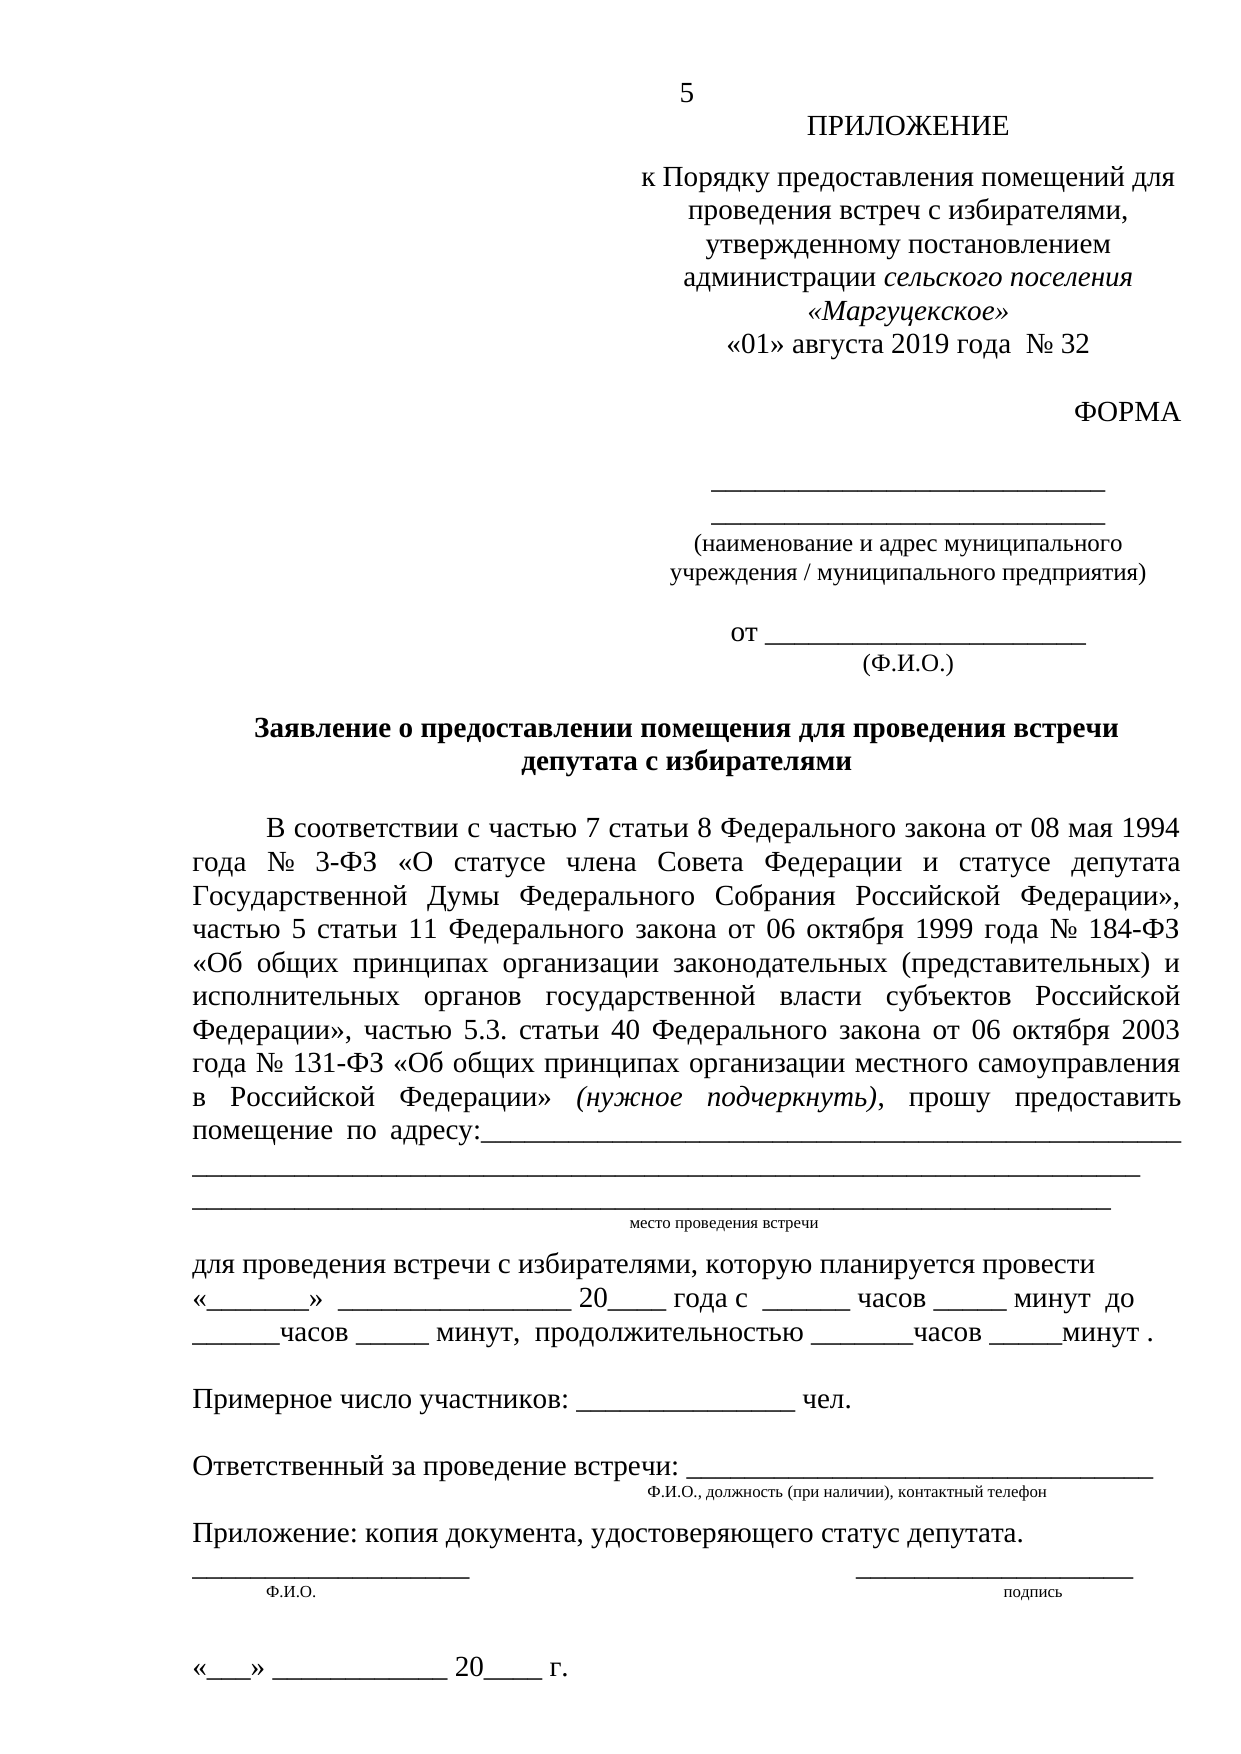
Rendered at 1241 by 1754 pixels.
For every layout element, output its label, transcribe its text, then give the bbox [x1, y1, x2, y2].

text «01» августа 2019 года № 32 [635, 327, 1181, 360]
text Ответственный за проведение встречи: ________________________________ [192, 1448, 1181, 1481]
text ___________________________ [635, 461, 1181, 494]
text к Порядку предоставления помещений для проведения встреч с избирателями, утвержденному постановлением администрации сельского поселения «Маргуцекское» [635, 159, 1181, 327]
text Приложение: копия документа, удостоверяющего статус депутата. [192, 1515, 1181, 1548]
text ФОРМА [635, 394, 1181, 427]
text Ф.И.О., должность (при наличии), контактный телефон [192, 1481, 1181, 1515]
text для проведения встречи с избирателями, которую планируется провести «_______» ________________ 20____ года с ______ часов _____ минут до ______часов _____ минут, продолжительностью _______часов _____минут . [192, 1247, 1181, 1347]
text «___» ____________ 20____ г. [192, 1649, 1181, 1683]
text ПРИЛОЖЕНИЕ [635, 108, 1181, 142]
text от ______________________ [635, 614, 1181, 648]
text ___________________ ___________________ Ф.И.О. подпись [192, 1548, 1181, 1616]
text место проведения встречи [192, 1213, 1181, 1247]
text (Ф.И.О.) [635, 648, 1181, 676]
text В соответствии с частью 7 статьи 8 Федерального закона от 08 мая 1994 года № 3-ФЗ «О статусе члена Совета Федерации и статусе депутата Государственной Думы Федерального Собрания Российской Федерации», частью 5 статьи 11 Федерального закона от 06 октября 1999 года № 184-ФЗ «Об общих принципах организации законодательных (представительных) и исполнительных органов государственной власти субъектов Российской Федерации», частью 5.3. статьи 40 Федерального закона от 06 октября 2003 года № 131-ФЗ «Об общих принципах организации местного самоуправления в Российской Федерации» (нужное подчеркнуть), прошу предоставить помещение по адресу:________________________________________________ _________________________________________________________________ [192, 811, 1181, 1179]
subtitle Заявление о предоставлении помещения для проведения встречи [192, 710, 1181, 743]
text ___________________________ [635, 494, 1181, 528]
text _______________________________________________________________ [192, 1179, 1181, 1213]
text Примерное число участников: _______________ чел. [192, 1381, 1181, 1414]
subtitle депутата с избирателями [192, 743, 1181, 777]
text (наименование и адрес муниципального учреждения / муниципального предприятия) [635, 528, 1181, 585]
